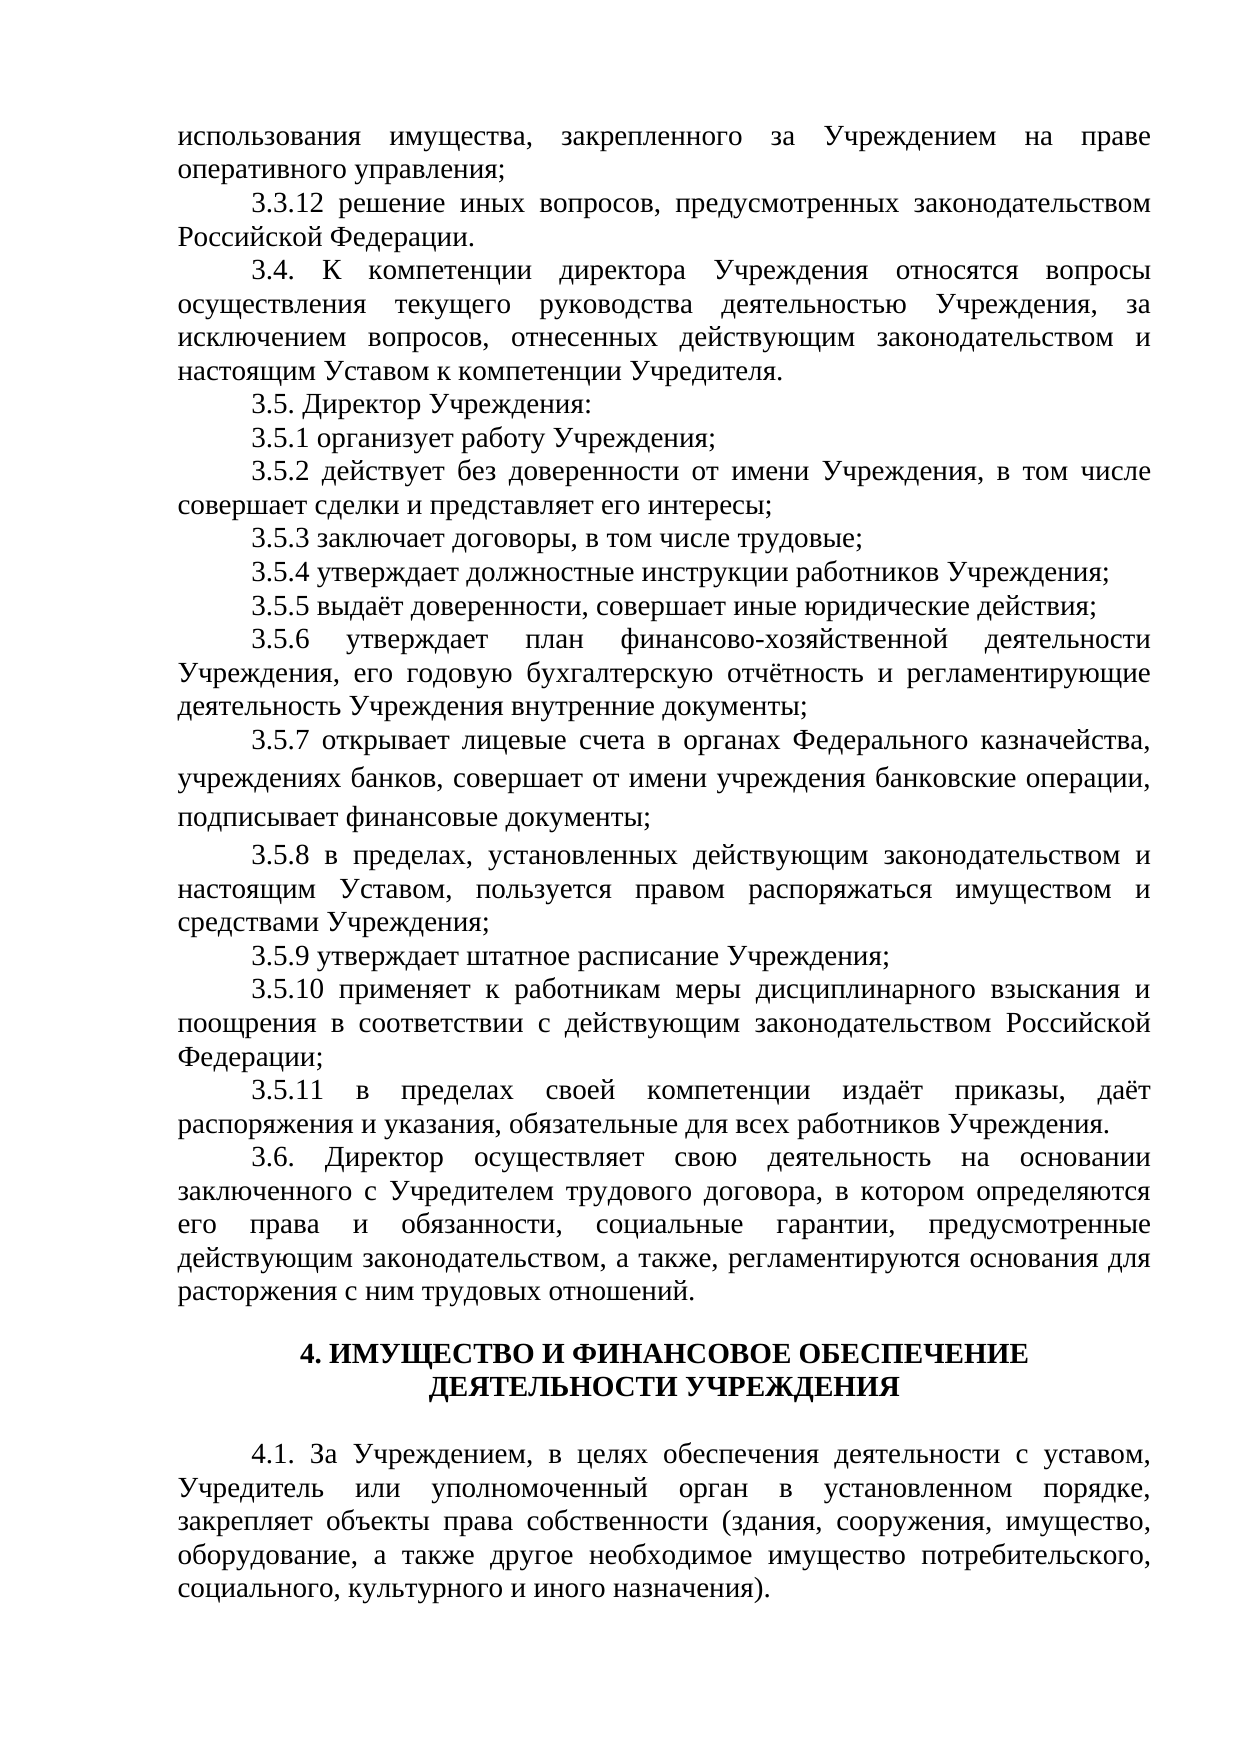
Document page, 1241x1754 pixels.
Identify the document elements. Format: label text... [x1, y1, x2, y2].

text 4. ИМУЩЕСТВО И ФИНАНСОВОЕ ОБЕСПЕЧЕНИЕ [177, 1336, 1152, 1369]
text 4.1. За Учреждением, в целях обеспечения деятельности с уставом, Учредитель или уполномоченный орган в установленном порядке, закрепляет объекты права собственности (здания, сооружения, имущество, оборудование, а также другое необходимое имущество потребительского, социального, культурного и иного назначения). [177, 1436, 1152, 1604]
text ДЕЯТЕЛЬНОСТИ УЧРЕЖДЕНИЯ [177, 1369, 1152, 1403]
text 3.5.3 заключает договоры, в том числе трудовые; [177, 521, 1152, 554]
text 3.5.4 утверждает должностные инструкции работников Учреждения; [177, 554, 1152, 588]
text 3.5.10 применяет к работникам меры дисциплинарного взыскания и поощрения в соответствии с действующим законодательством Российской Федерации; [177, 972, 1152, 1072]
text 3.5.8 в пределах, установленных действующим законодательством и настоящим Уставом, пользуется правом распоряжаться имуществом и средствами Учреждения; [177, 837, 1152, 938]
text 3.5.5 выдаёт доверенности, совершает иные юридические действия; [177, 588, 1152, 621]
text 3.6. Директор осуществляет свою деятельность на основании заключенного с Учредителем трудового договора, в котором определяются его права и обязанности, социальные гарантии, предусмотренные действующим законодательством, а также, регламентируются основания для расторжения с ним трудовых отношений. [177, 1139, 1152, 1307]
text 3.5.9 утверждает штатное расписание Учреждения; [177, 938, 1152, 972]
text 3.4. К компетенции директора Учреждения относятся вопросы осуществления текущего руководства деятельностью Учреждения, за исключением вопросов, отнесенных действующим законодательством и настоящим Уставом к компетенции Учредителя. [177, 252, 1152, 386]
text 3.5.2 действует без доверенности от имени Учреждения, в том числе совершает сделки и представляет его интересы; [177, 453, 1152, 521]
text 3.5.1 организует работу Учреждения; [177, 420, 1152, 453]
text 3.5. Директор Учреждения: [177, 386, 1152, 420]
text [177, 118, 1152, 185]
text 3.3.12 решение иных вопросов, предусмотренных законодательством Российской Федерации. [177, 185, 1152, 252]
text 3.5.7 открывает лицевые счета в органах Федерального казначейства, учреждениях банков, совершает от имени учреждения банковские операции, подписывает финансовые документы; [177, 722, 1152, 832]
text 3.5.6 утверждает план финансово-хозяйственной деятельности Учреждения, его годовую бухгалтерскую отчётность и регламентирующие деятельность Учреждения внутренние документы; [177, 621, 1152, 722]
text 3.5.11 в пределах своей компетенции издаёт приказы, даёт распоряжения и указания, обязательные для всех работников Учреждения. [177, 1072, 1152, 1139]
